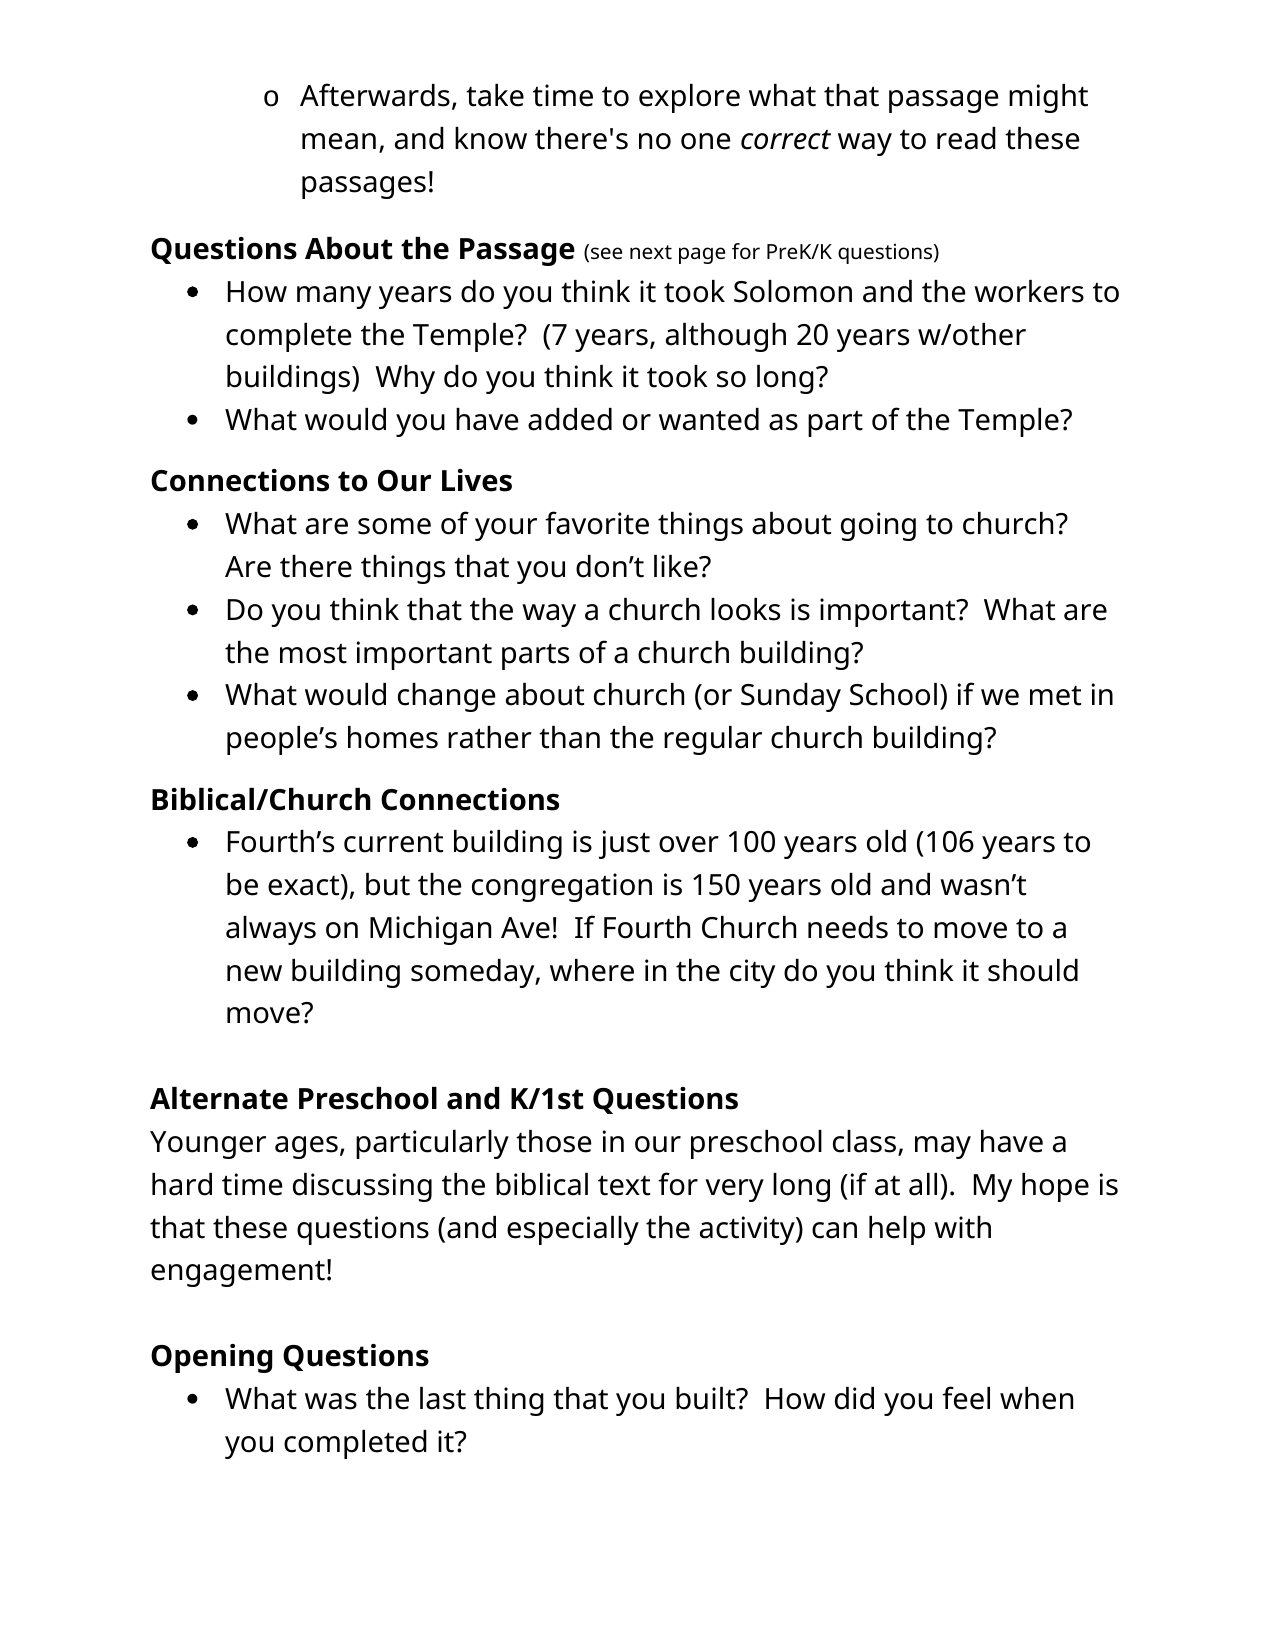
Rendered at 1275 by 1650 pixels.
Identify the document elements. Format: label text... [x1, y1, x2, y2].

text Opening Questions [150, 1335, 1125, 1375]
text Biblical/Church Connections [150, 779, 1125, 818]
list Fourth’s current building is just over 100 years old (106 years to be exact), but the congregation is 150 years old and wasn’t always on Michigan Ave! If Fourth Church needs to move to a new building someday, where in the city do you think it should move? [187, 822, 1125, 1032]
list What would change about church (or Sunday School) if we met in people’s homes rather than the regular church building? [187, 675, 1125, 757]
text Connections to Our Lives [150, 461, 1125, 500]
text Younger ages, particularly those in our preschool class, may have a hard time discussing the biblical text for very long (if at all). My hope is that these questions (and especially the activity) can help with engagement! [150, 1121, 1125, 1289]
text Alternate Preschool and K/1st Questions [150, 1078, 1125, 1118]
list Do you think that the way a church looks is important? What are the most important parts of a church building? [187, 589, 1125, 672]
list What would you have added or wanted as part of the Temple? [187, 399, 1125, 439]
list What was the last thing that you built? How did you feel when you completed it? [187, 1378, 1125, 1461]
list How many years do you think it took Solomon and the workers to complete the Temple? (7 years, although 20 years w/other buildings) Why do you think it took so long? [187, 271, 1125, 396]
list What are some of your favorite things about going to church? Are there things that you don’t like? [187, 503, 1125, 586]
list Questions About the Passage (see next page for PreK/K questions) [150, 228, 1125, 268]
list Afterwards, take time to explore what that passage might mean, and know there's no one correct way to read these passages! [262, 75, 1125, 201]
